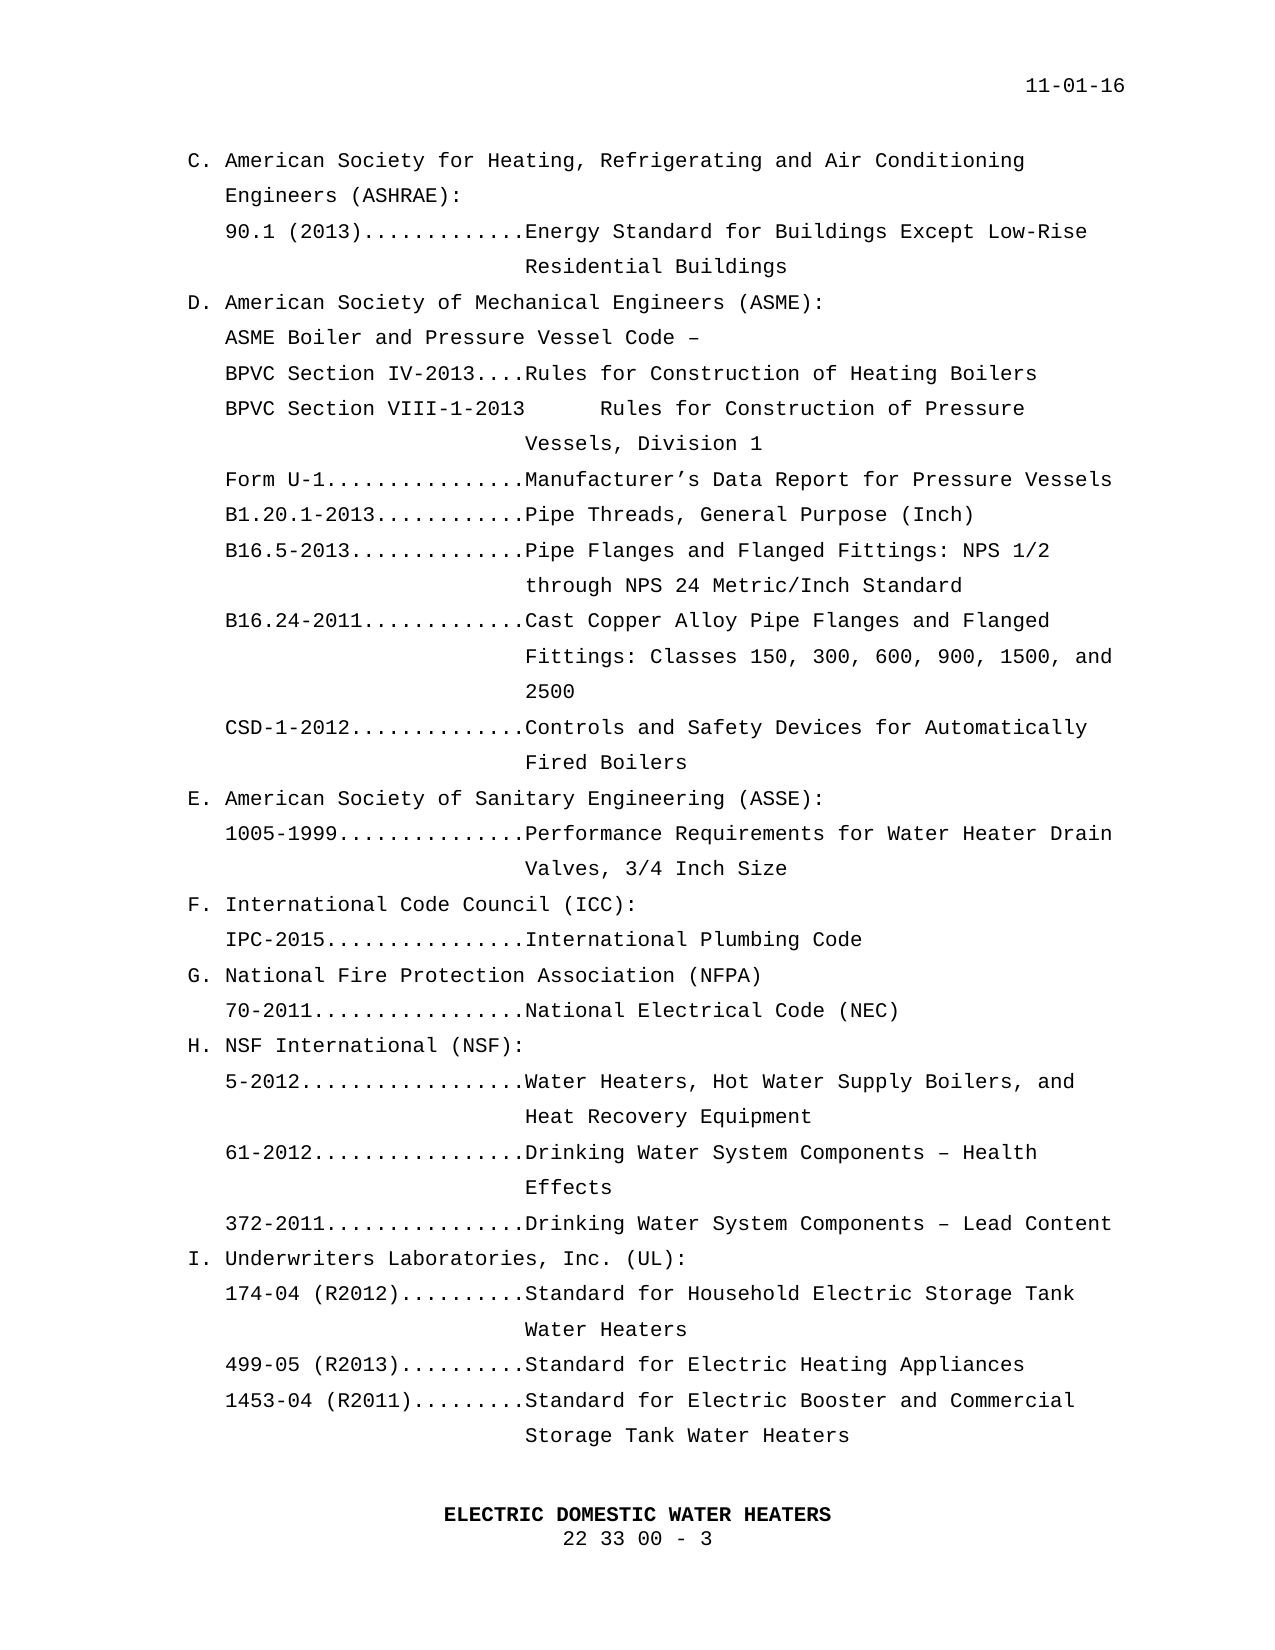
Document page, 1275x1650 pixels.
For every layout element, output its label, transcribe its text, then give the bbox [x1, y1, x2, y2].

text 174-04 (R2012) Standard for Household Electric Storage Tank Water Heaters [225, 1283, 1125, 1342]
text 61-2012 Drinking Water System Components – Health Effects [225, 1142, 1125, 1201]
text American Society for Heating, Refrigerating and Air Conditioning Engineers (ASHRAE): [187, 150, 1125, 209]
text IPC-2015 International Plumbing Code [225, 929, 1125, 953]
text American Society of Sanitary Engineering (ASSE): [187, 787, 1125, 811]
text Underwriters Laboratories, Inc. (UL): [187, 1248, 1125, 1272]
text B16.5-2013 Pipe Flanges and Flanged Fittings: NPS 1/2 through NPS 24 Metric/Inch Standard [225, 539, 1125, 599]
text BPVC Section IV-2013 Rules for Construction of Heating Boilers [225, 362, 1125, 386]
text 1453-04 (R2011) Standard for Electric Booster and Commercial Storage Tank Water Heaters [225, 1389, 1125, 1449]
text American Society of Mechanical Engineers (ASME): [187, 292, 1125, 315]
text B16.24-2011 Cast Copper Alloy Pipe Flanges and Flanged Fittings: Classes 150, 300, 600, 900, 1500, and 2500 [225, 610, 1125, 705]
text National Fire Protection Association (NFPA) [187, 964, 1125, 988]
text Form U-1 Manufacturer’s Data Report for Pressure Vessels [225, 469, 1125, 492]
text NSF International (NSF): [187, 1035, 1125, 1059]
text CSD-1-2012 Controls and Safety Devices for Automatically Fired Boilers [225, 717, 1125, 776]
text 90.1 (2013) Energy Standard for Buildings Except Low-Rise Residential Buildings [225, 221, 1125, 280]
text BPVC Section VIII-1-2013 Rules for Construction of Pressure Vessels, Division 1 [225, 398, 1125, 457]
text 372-2011 Drinking Water System Components – Lead Content [225, 1212, 1125, 1236]
text 499-05 (R2013) Standard for Electric Heating Appliances [225, 1354, 1125, 1378]
text B1.20.1-2013 Pipe Threads, General Purpose (Inch) [225, 504, 1125, 528]
text International Code Council (ICC): [187, 894, 1125, 917]
text 1005-1999 Performance Requirements for Water Heater Drain Valves, 3/4 Inch Size [225, 823, 1125, 882]
text ASME Boiler and Pressure Vessel Code – [225, 327, 1125, 351]
text 5-2012 Water Heaters, Hot Water Supply Boilers, and Heat Recovery Equipment [225, 1071, 1125, 1130]
text 70-2011 National Electrical Code (NEC) [225, 1000, 1125, 1024]
